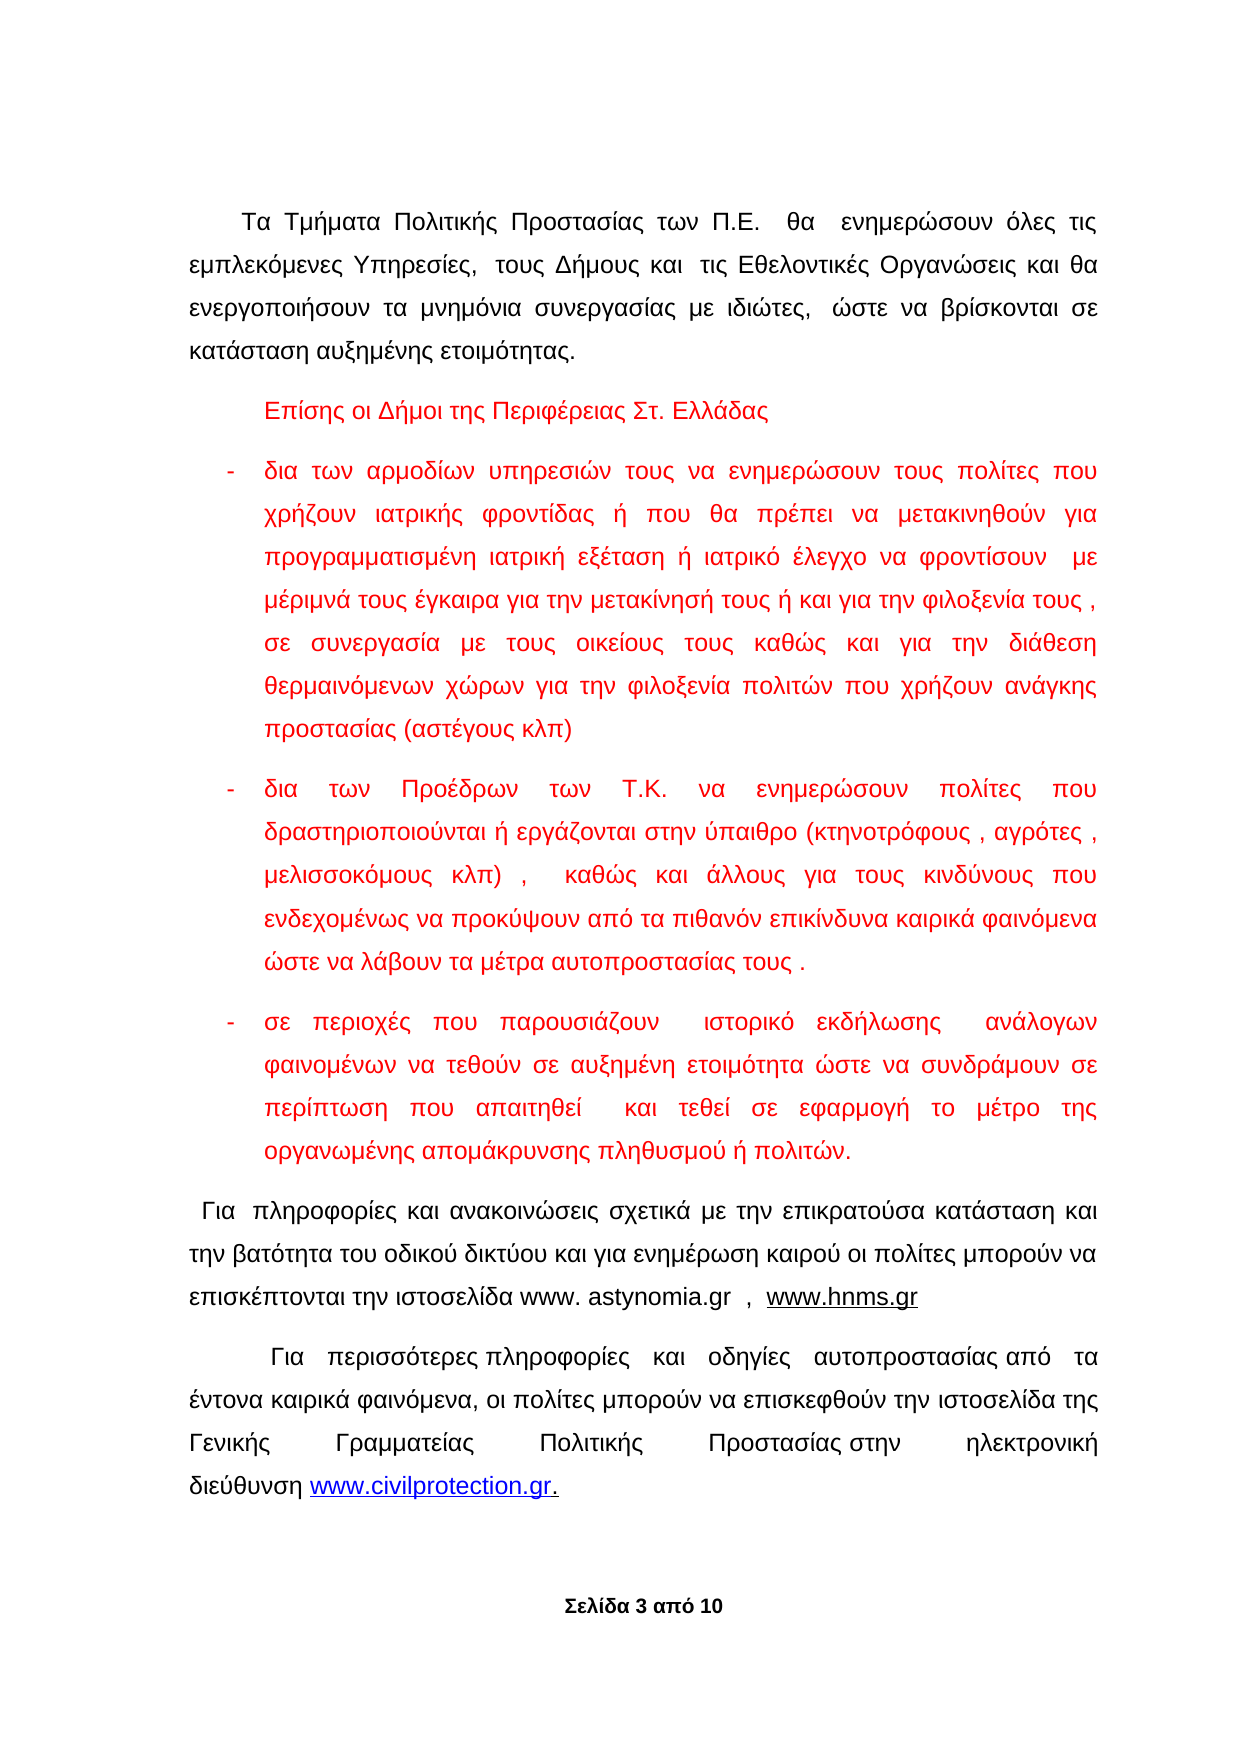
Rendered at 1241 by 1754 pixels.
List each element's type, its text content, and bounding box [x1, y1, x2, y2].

text Επίσης οι Δήμοι της Περιφέρειας Στ. Ελλάδας [189, 396, 1098, 425]
text Για περισσότερες πληροφορίες και οδηγίες αυτοπροστασίας από τα έντονα καιρικά φαινόμενα, οι πολίτες μπορούν να επισκεφθούν την ιστοσελίδα της Γενικής Γραμματείας Πολιτικής Προστασίας στην ηλεκτρονική διεύθυνση www.civilprotection.gr. [189, 1342, 1098, 1500]
text Για πληροφορίες και ανακοινώσεις σχετικά με την επικρατούσα κατάσταση και την βατότητα του οδικού δικτύου και για ενημέρωση καιρού οι πολίτες μπορούν να επισκέπτονται την ιστοσελίδα www. astynomia.gr , www.hnms.gr [189, 1196, 1098, 1311]
list δια των Προέδρων των Τ.Κ. να ενημερώσουν πολίτες που δραστηριοποιούνται ή εργάζονται στην ύπαιθρο (κτηνοτρόφους , αγρότες , μελισσοκόμους κλπ) , καθώς και άλλους για τους κινδύνους που ενδεχομένως να προκύψουν από τα πιθανόν επικίνδυνα καιρικά φαινόμενα ώστε να λάβουν τα μέτρα αυτοπροστασίας τους . [226, 774, 1098, 976]
text Τα Τμήματα Πολιτικής Προστασίας των Π.Ε. θα ενημερώσουν όλες τις εμπλεκόμενες Υπηρεσίες, τους Δήμους και τις Εθελοντικές Οργανώσεις και θα ενεργοποιήσουν τα μνημόνια συνεργασίας με ιδιώτες, ώστε να βρίσκονται σε κατάσταση αυξημένης ετοιμότητας. [189, 207, 1098, 365]
list δια των αρμοδίων υπηρεσιών τους να ενημερώσουν τους πολίτες που χρήζουν ιατρικής φροντίδας ή που θα πρέπει να μετακινηθούν για προγραμματισμένη ιατρική εξέταση ή ιατρικό έλεγχο να φροντίσουν με μέριμνά τους έγκαιρα για την μετακίνησή τους ή και για την φιλοξενία τους , σε συνεργασία με τους οικείους τους καθώς και για την διάθεση θερμαινόμενων χώρων για την φιλοξενία πολιτών που χρήζουν ανάγκης προστασίας (αστέγους κλπ) [226, 456, 1098, 743]
list σε περιοχές που παρουσιάζουν ιστορικό εκδήλωσης ανάλογων φαινομένων να τεθούν σε αυξημένη ετοιμότητα ώστε να συνδράμουν σε περίπτωση που απαιτηθεί και τεθεί σε εφαρμογή το μέτρο της οργανωμένης απομάκρυνσης πληθυσμού ή πολιτών. [226, 1007, 1098, 1165]
